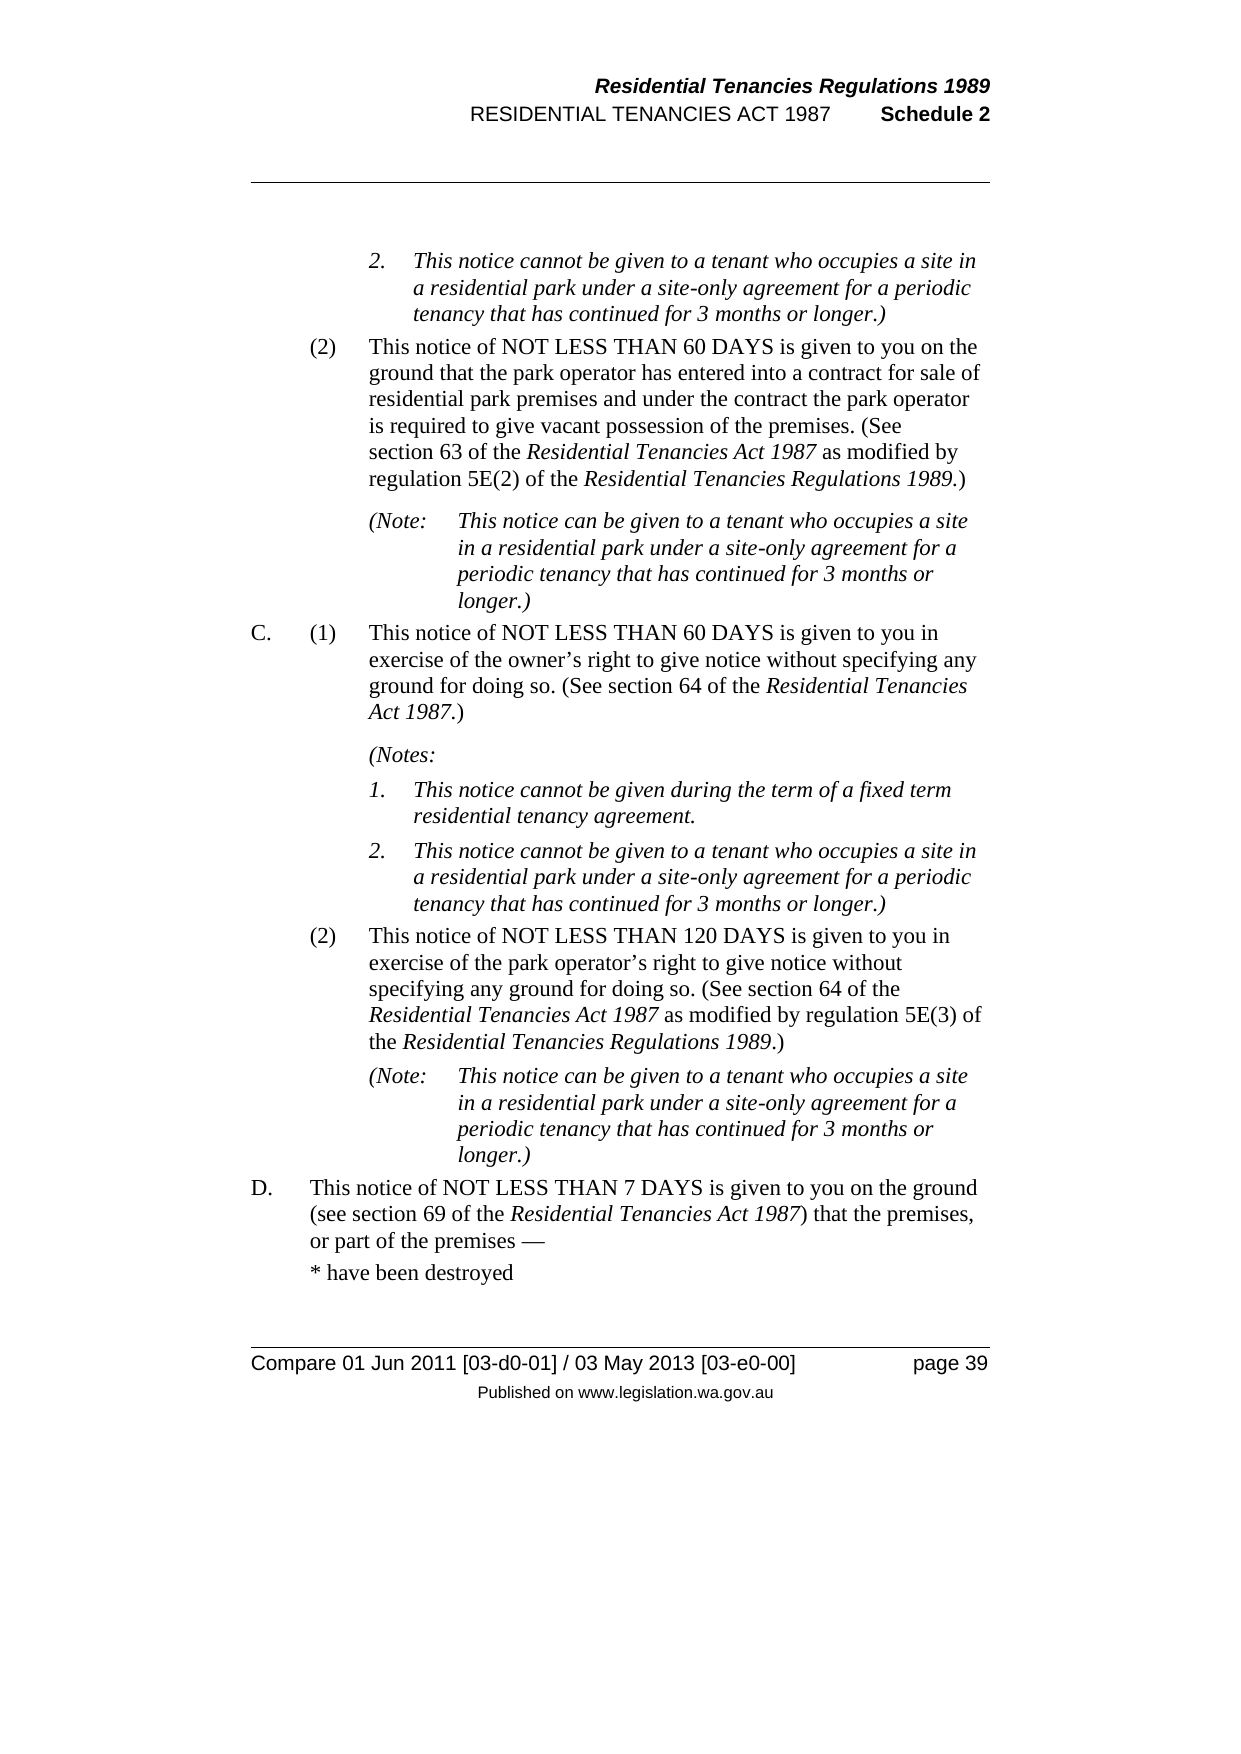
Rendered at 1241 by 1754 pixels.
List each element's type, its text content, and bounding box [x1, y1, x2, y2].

text (Notes: [251, 741, 990, 768]
text 1. This notice cannot be given during the term of a fixed term residential tenancy agreement. [251, 776, 990, 829]
text (Note: This notice can be given to a tenant who occupies a site in a residential park under a site-only agreement for a periodic tenancy that has continued for 3 months or longer.) [251, 1062, 990, 1168]
text (2) This notice of NOT LESS THAN 60 DAYS is given to you on the ground that the park operator has entered into a contract for sale of residential park premises and under the contract the park operator is required to give vacant possession of the premises. (See section 63 of the Residential Tenancies Act 1987 as modified by regulation 5E(2) of the Residential Tenancies Regulations 1989.) [251, 333, 990, 491]
text (Note: This notice can be given to a tenant who occupies a site in a residential park under a site-only agreement for a periodic tenancy that has continued for 3 months or longer.) [251, 508, 990, 613]
text 2. This notice cannot be given to a tenant who occupies a site in a residential park under a site-only agreement for a periodic tenancy that has continued for 3 months or longer.) [251, 247, 990, 327]
text 2. This notice cannot be given to a tenant who occupies a site in a residential park under a site-only agreement for a periodic tenancy that has continued for 3 months or longer.) [251, 837, 990, 916]
text C. (1) This notice of NOT LESS THAN 60 DAYS is given to you in exercise of the owner’s right to give notice without specifying any ground for doing so. (See section 64 of the Residential Tenancies Act 1987.) [251, 619, 990, 725]
text (2) This notice of NOT LESS THAN 120 DAYS is given to you in exercise of the park operator’s right to give notice without specifying any ground for doing so. (See section 64 of the Residential Tenancies Act 1987 as modified by regulation 5E(3) of the Residential Tenancies Regulations 1989.) [251, 922, 990, 1054]
text D. This notice of NOT LESS THAN 7 DAYS is given to you on the ground (see section 69 of the Residential Tenancies Act 1987) that the premises, or part of the premises — [251, 1174, 990, 1253]
text * have been destroyed [251, 1259, 990, 1286]
